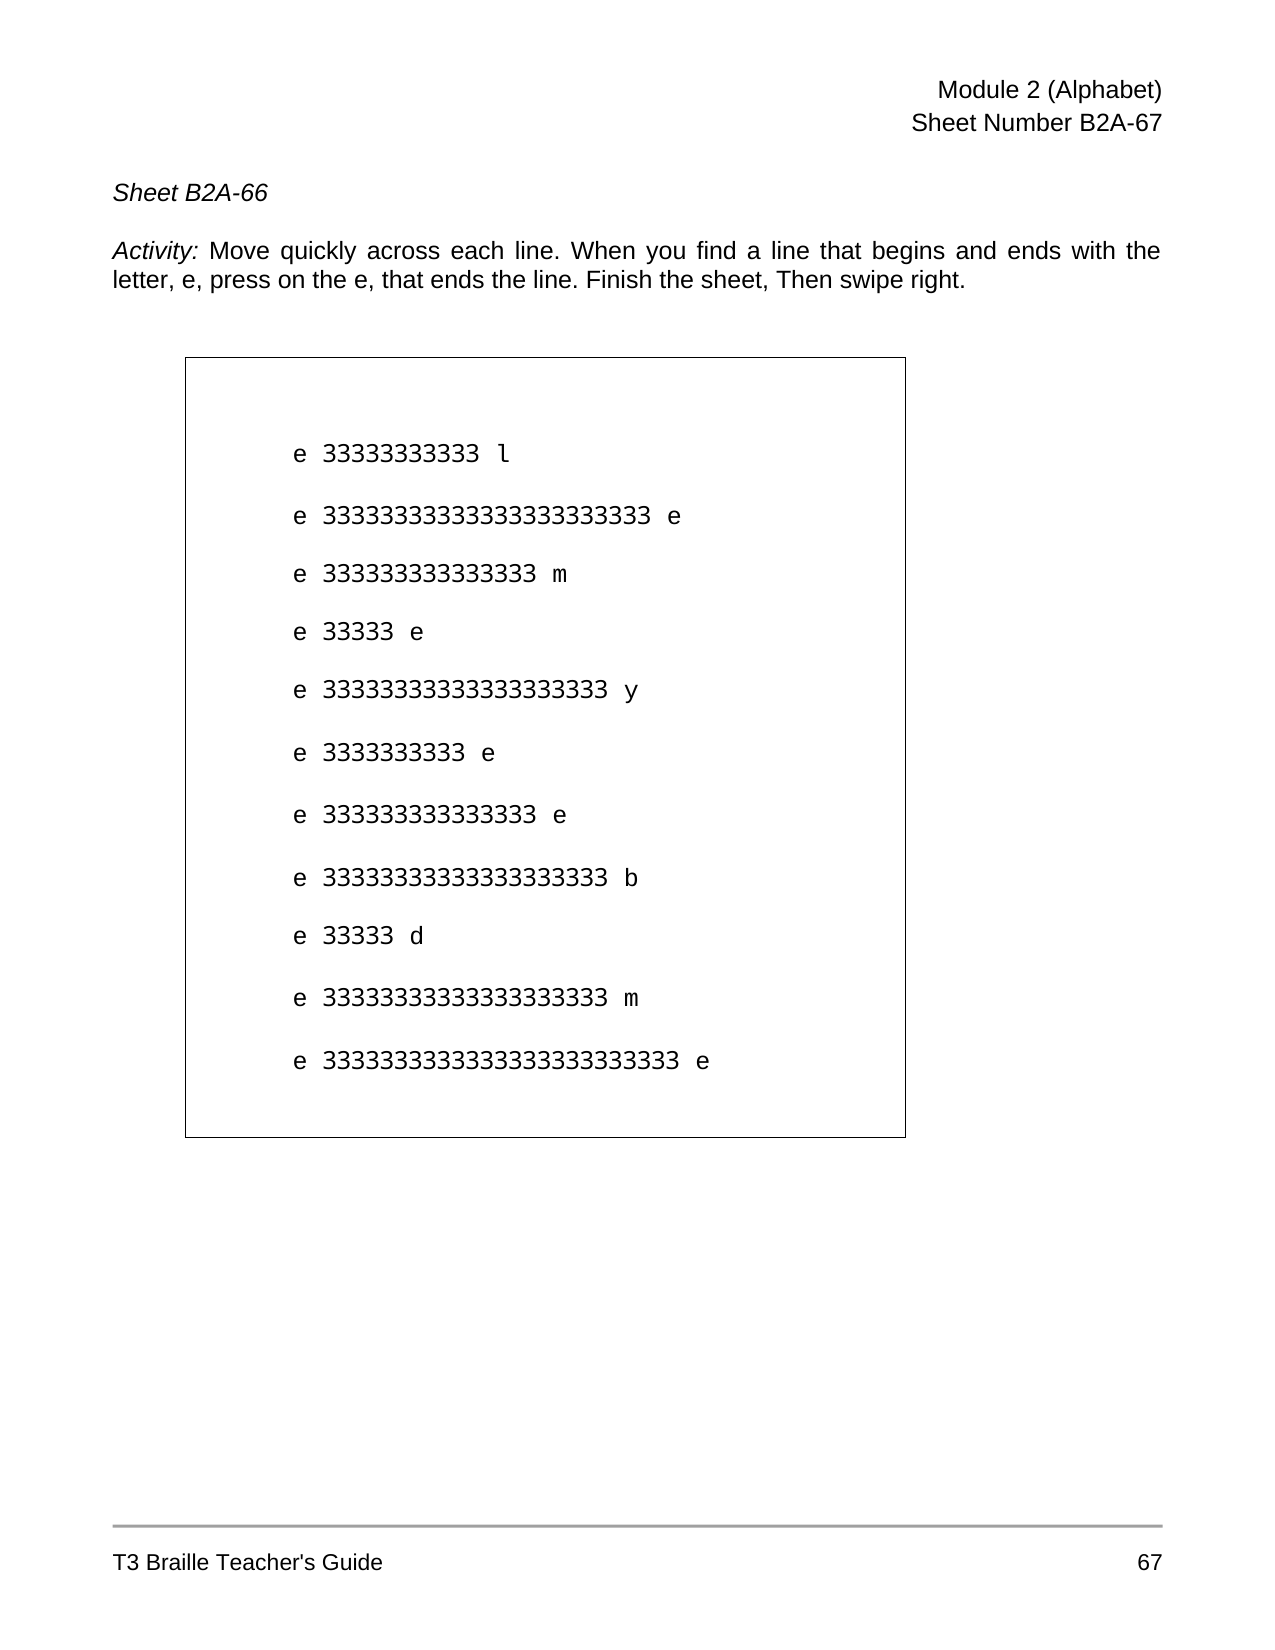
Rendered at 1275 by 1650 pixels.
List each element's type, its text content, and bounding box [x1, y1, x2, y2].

text e 333333333333333 m [262, 556, 1162, 614]
text e 33333 d e 33333333333333333333 m e 3333333333333333333333333 e [262, 917, 1162, 1129]
text e 33333333333 l [262, 379, 1162, 470]
subtitle Sheet B2A-66 [112, 178, 1162, 207]
text Activity: Move quickly across each line. When you find a line that begins and ends with the letter, e, press on the e, that ends the line. Finish the sheet, Then swipe right. [112, 236, 1162, 293]
text e 33333333333333333333333 e [262, 498, 1162, 556]
text e 33333333333333333333 y e 3333333333 e e 333333333333333 e e 33333333333333333333 b [262, 672, 1162, 917]
text e 33333 e [262, 614, 1162, 672]
